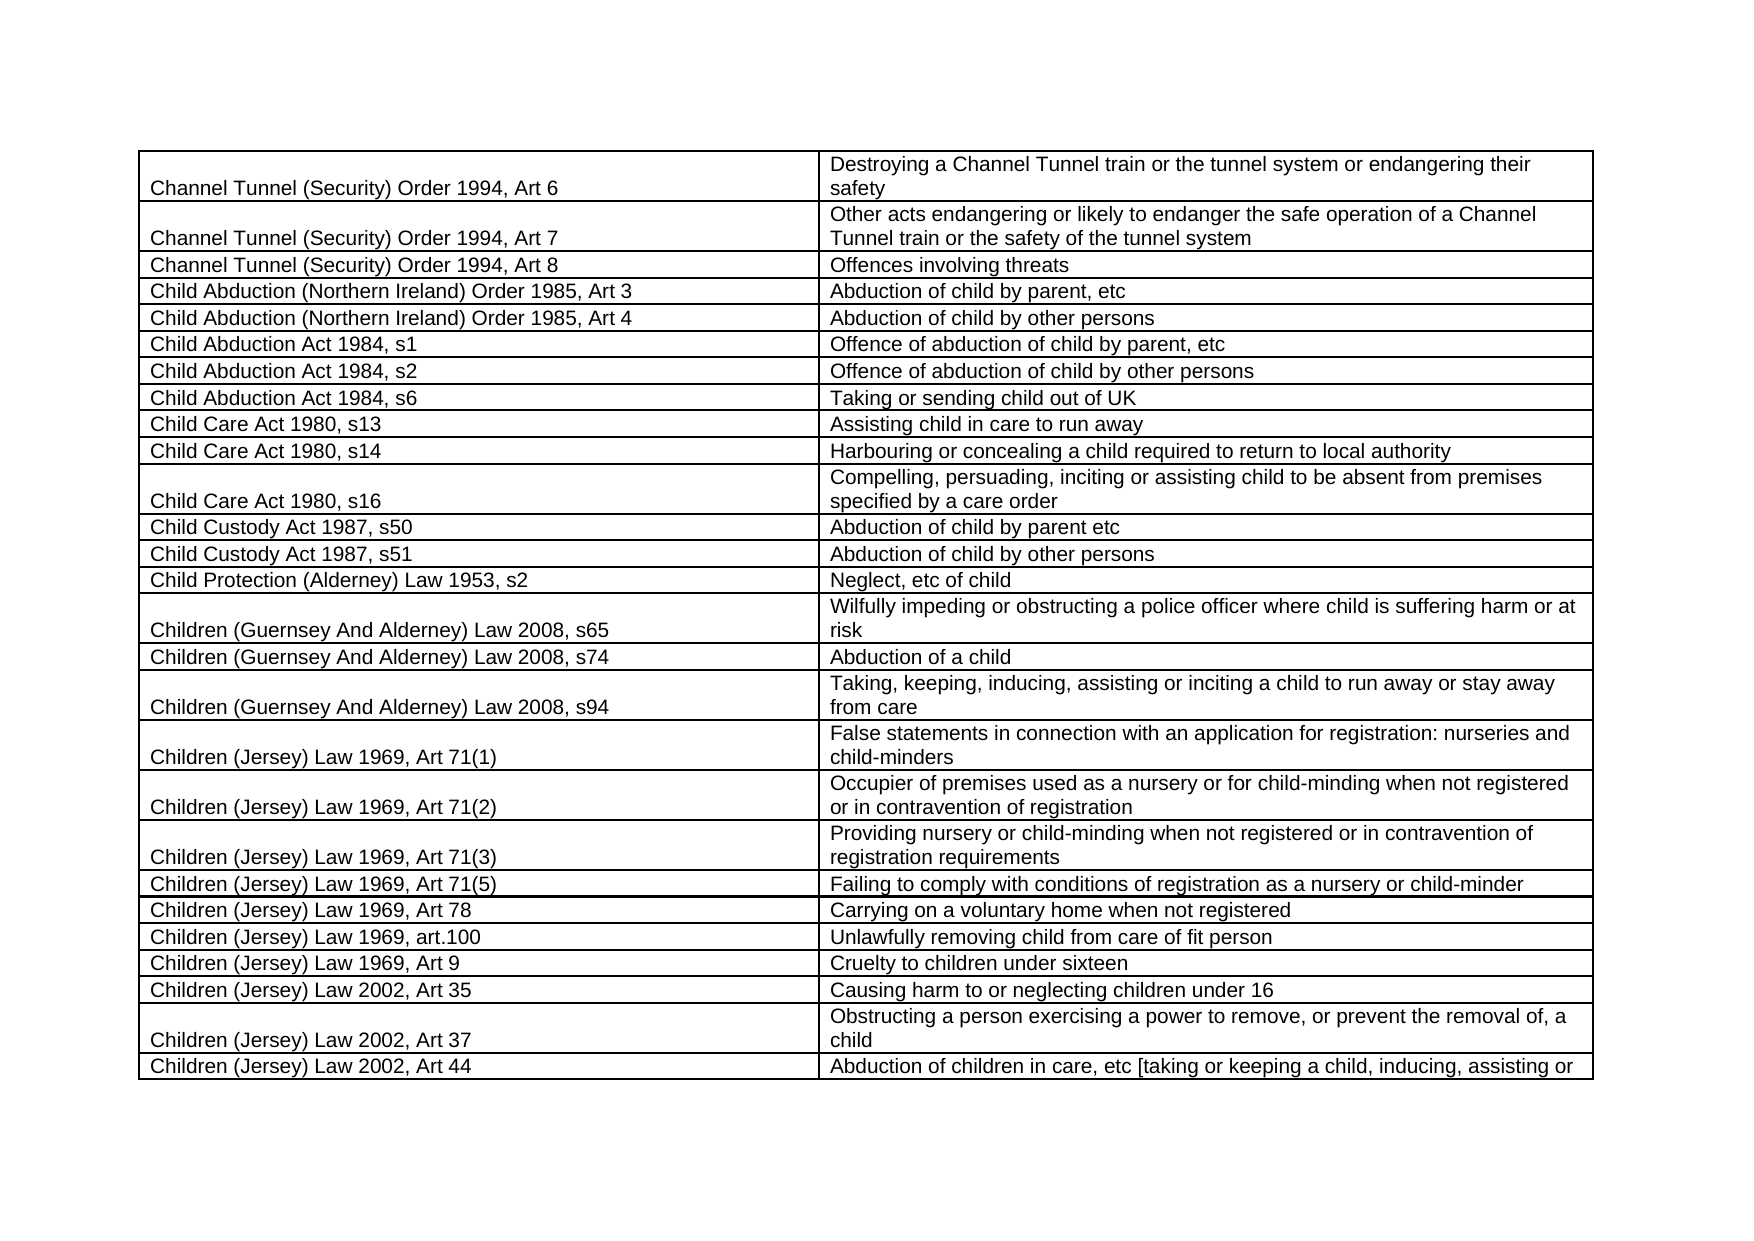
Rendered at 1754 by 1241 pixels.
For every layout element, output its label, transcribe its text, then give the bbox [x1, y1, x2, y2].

table_cell Children (Jersey) Law 1969, Art 71(3) [140, 821, 818, 869]
table_cell Child Abduction (Northern Ireland) Order 1985, Art 3 [140, 279, 818, 303]
table_cell Channel Tunnel (Security) Order 1994, Art 6 [140, 152, 818, 200]
table_cell Child Care Act 1980, s13 [140, 411, 818, 436]
table_cell Children (Jersey) Law 2002, Art 37 [140, 1004, 818, 1052]
table_cell Other acts endangering or likely to endanger the safe operation of a Channel Tunnel train or the safety of the tunnel system [820, 202, 1592, 250]
table_cell Compelling, persuading, inciting or assisting child to be absent from premises specified by a care order [820, 465, 1592, 512]
table_cell Children (Guernsey And Alderney) Law 2008, s65 [140, 594, 818, 642]
table_cell Child Abduction (Northern Ireland) Order 1985, Art 4 [140, 305, 818, 330]
table_cell Carrying on a voluntary home when not registered [820, 898, 1592, 922]
table_cell Neglect, etc of child [820, 568, 1592, 592]
table_cell Wilfully impeding or obstructing a police officer where child is suffering harm or at risk [820, 594, 1592, 642]
table_cell Children (Jersey) Law 1969, Art 71(2) [140, 771, 818, 819]
table_cell Channel Tunnel (Security) Order 1994, Art 7 [140, 202, 818, 250]
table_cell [140, 1054, 818, 1078]
table_cell Offence of abduction of child by other persons [820, 358, 1592, 383]
table_cell Providing nursery or child-minding when not registered or in contravention of registration requirements [820, 821, 1592, 869]
table_cell Children (Jersey) Law 1969, art.100 [140, 924, 818, 948]
table_cell Children (Guernsey And Alderney) Law 2008, s94 [140, 671, 818, 719]
table_cell Abduction of child by other persons [820, 305, 1592, 330]
table_cell Children (Jersey) Law 2002, Art 35 [140, 977, 818, 1002]
table_cell Child Custody Act 1987, s51 [140, 541, 818, 566]
table_cell Child Custody Act 1987, s50 [140, 515, 818, 539]
table_cell Child Care Act 1980, s14 [140, 438, 818, 462]
table_cell Abduction of a child [820, 644, 1592, 669]
table_cell Offence of abduction of child by parent, etc [820, 332, 1592, 356]
table_cell Child Abduction Act 1984, s1 [140, 332, 818, 356]
table_cell Cruelty to children under sixteen [820, 951, 1592, 975]
table_cell Taking, keeping, inducing, assisting or inciting a child to run away or stay away from care [820, 671, 1592, 719]
table_cell Obstructing a person exercising a power to remove, or prevent the removal of, a child [820, 1004, 1592, 1052]
table_cell Offences involving threats [820, 252, 1592, 277]
table_cell Causing harm to or neglecting children under 16 [820, 977, 1592, 1002]
table_cell Children (Jersey) Law 1969, Art 9 [140, 951, 818, 975]
table_cell Occupier of premises used as a nursery or for child-minding when not registered or in contravention of registration [820, 771, 1592, 819]
table_cell Children (Jersey) Law 1969, Art 71(5) [140, 871, 818, 895]
table_cell Child Abduction Act 1984, s6 [140, 385, 818, 409]
table_cell Destroying a Channel Tunnel train or the tunnel system or endangering their safety [820, 152, 1592, 200]
table_cell Abduction of child by parent, etc [820, 279, 1592, 303]
table_cell Failing to comply with conditions of registration as a nursery or child-minder [820, 871, 1592, 895]
table_cell Harbouring or concealing a child required to return to local authority [820, 438, 1592, 462]
table_cell Channel Tunnel (Security) Order 1994, Art 8 [140, 252, 818, 277]
table_cell Unlawfully removing child from care of fit person [820, 924, 1592, 948]
table_cell Children (Jersey) Law 1969, Art 78 [140, 898, 818, 922]
table_cell Assisting child in care to run away [820, 411, 1592, 436]
table_cell Children (Jersey) Law 1969, Art 71(1) [140, 721, 818, 769]
table_cell Child Abduction Act 1984, s2 [140, 358, 818, 383]
table_cell Abduction of child by other persons [820, 541, 1592, 566]
table_cell Taking or sending child out of UK [820, 385, 1592, 409]
table_cell Child Protection (Alderney) Law 1953, s2 [140, 568, 818, 592]
table_cell Children (Guernsey And Alderney) Law 2008, s74 [140, 644, 818, 669]
table_cell False statements in connection with an application for registration: nurseries and child-minders [820, 721, 1592, 769]
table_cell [820, 1054, 1592, 1078]
table_cell Child Care Act 1980, s16 [140, 465, 818, 512]
table_cell Abduction of child by parent etc [820, 515, 1592, 539]
